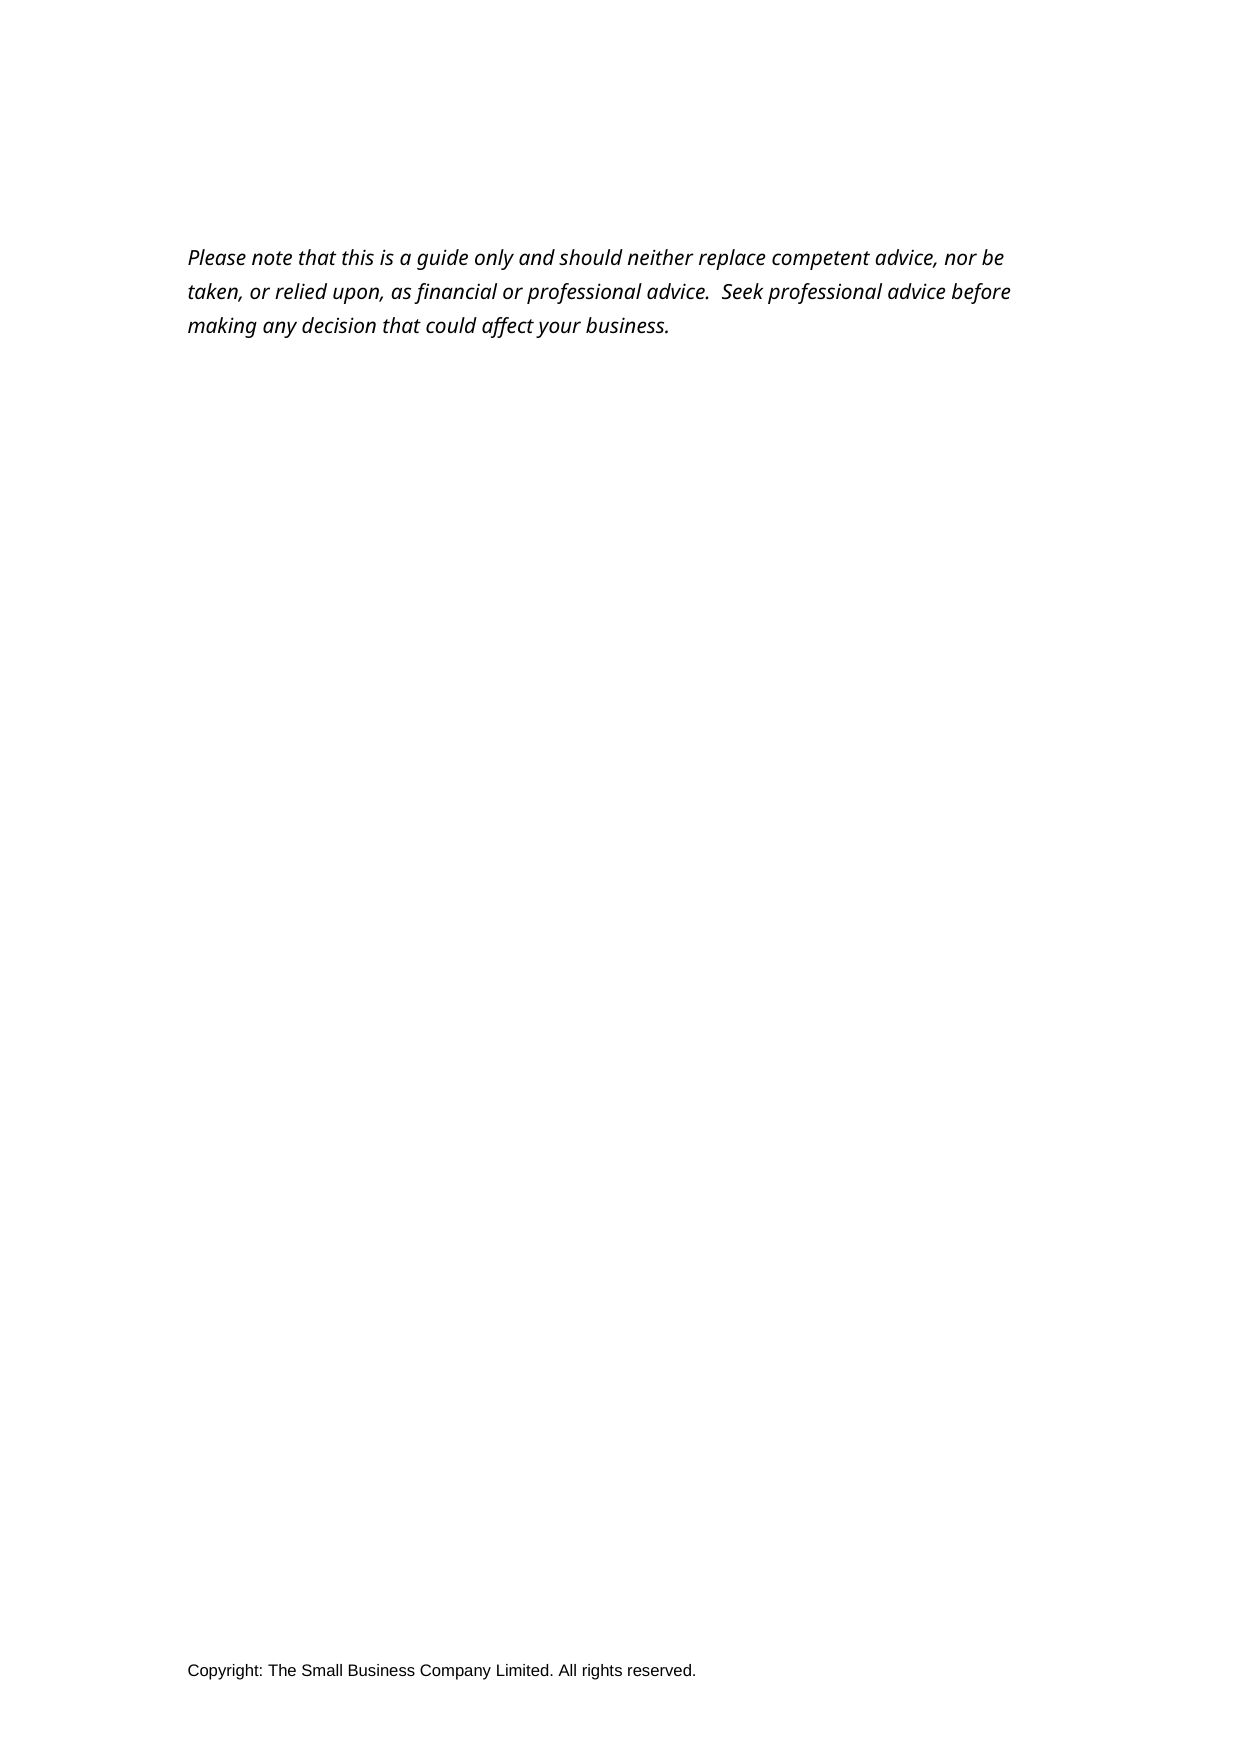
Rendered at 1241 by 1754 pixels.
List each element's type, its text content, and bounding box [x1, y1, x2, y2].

text Please note that this is a guide only and should neither replace competent advice, nor be taken, or relied upon, as financial or professional advice. Seek professional advice before making any decision that could affect your business. [187, 243, 1053, 340]
